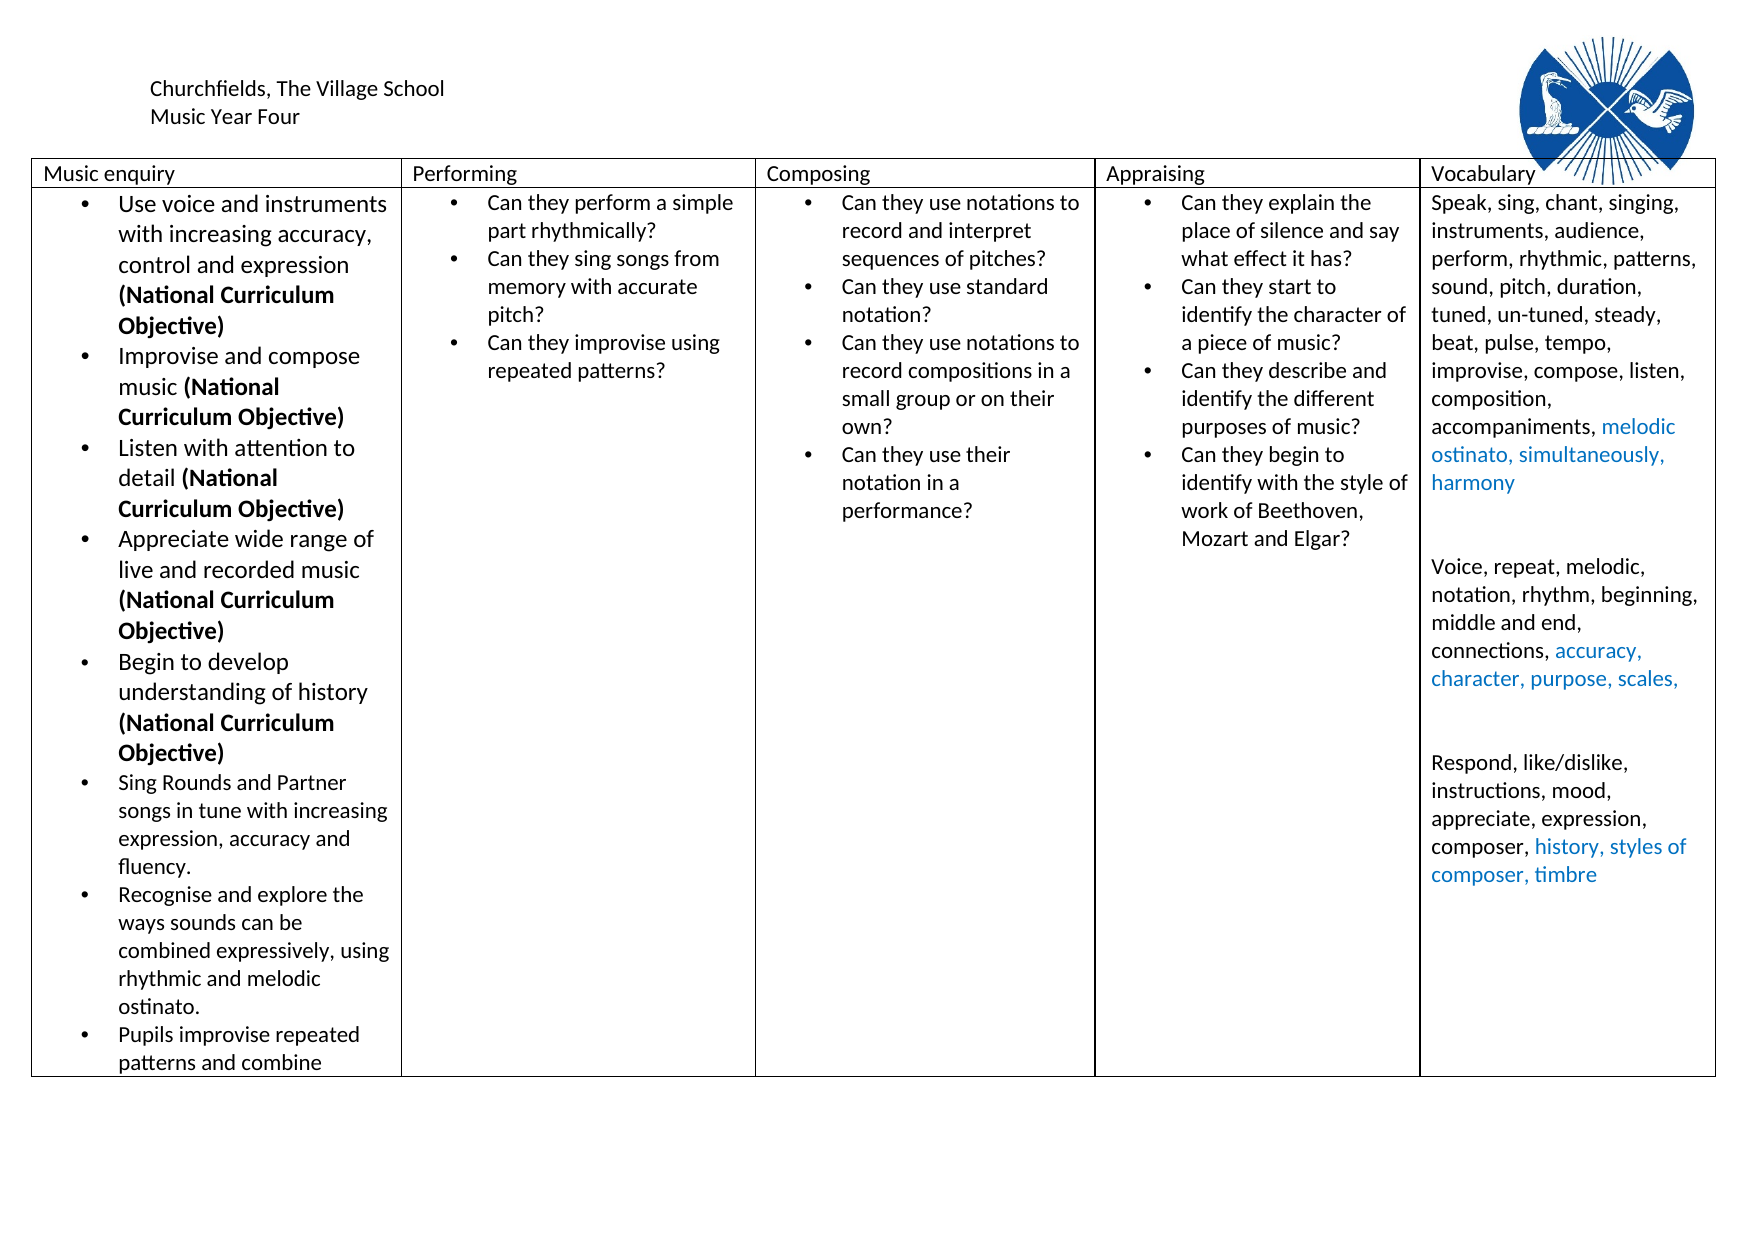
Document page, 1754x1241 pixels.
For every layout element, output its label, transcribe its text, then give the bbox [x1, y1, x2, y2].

table_header Music enquiry [32, 159, 401, 187]
table_cell Can they perform a simple part rhythmically? Can they sing songs from memory with accurate pitch? Can they improvise using repeated patterns? [402, 188, 755, 1076]
table_header Vocabulary [1421, 159, 1715, 187]
table_header Appraising [1096, 159, 1419, 187]
table_header Composing [756, 159, 1094, 187]
picture [1517, 35, 1697, 158]
table_header Performing [402, 159, 755, 187]
